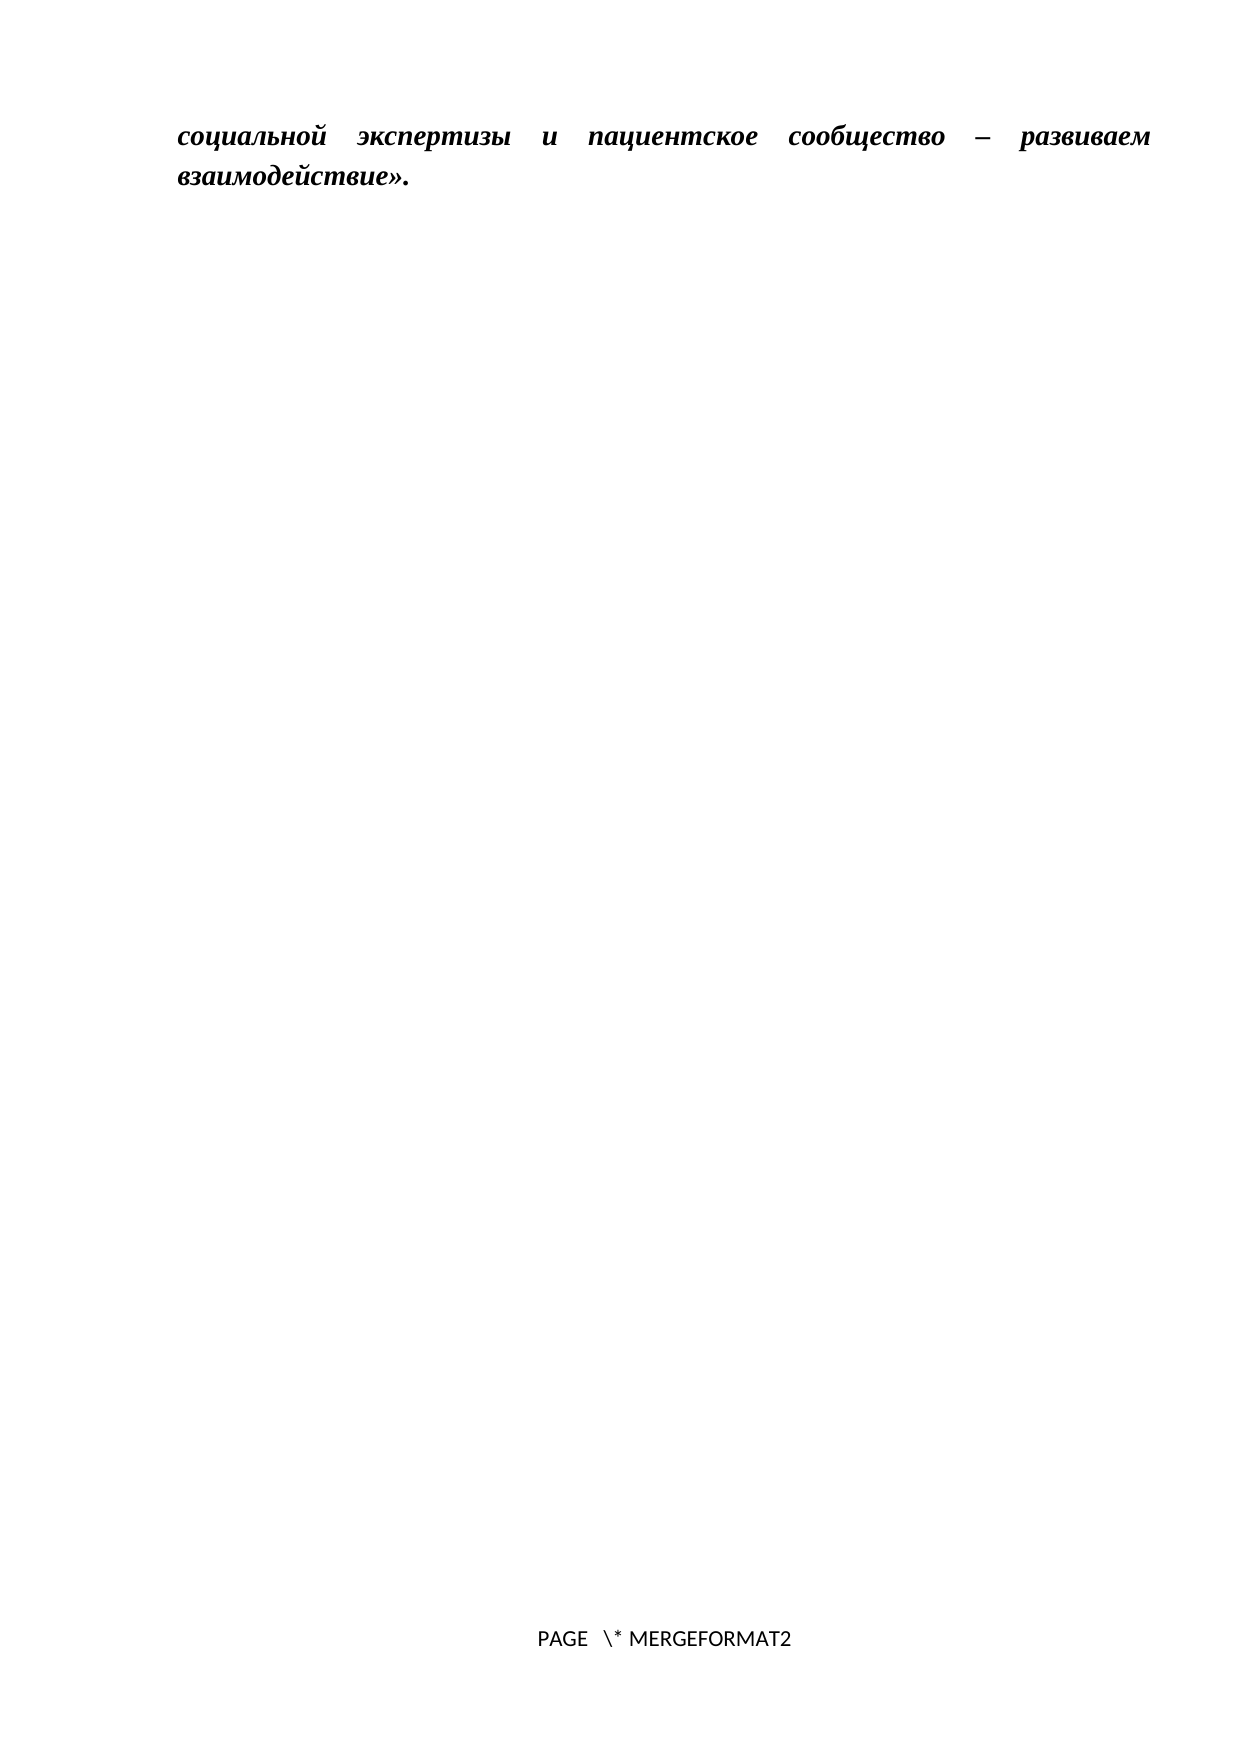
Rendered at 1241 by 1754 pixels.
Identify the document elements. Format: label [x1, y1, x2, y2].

text [177, 118, 1152, 192]
